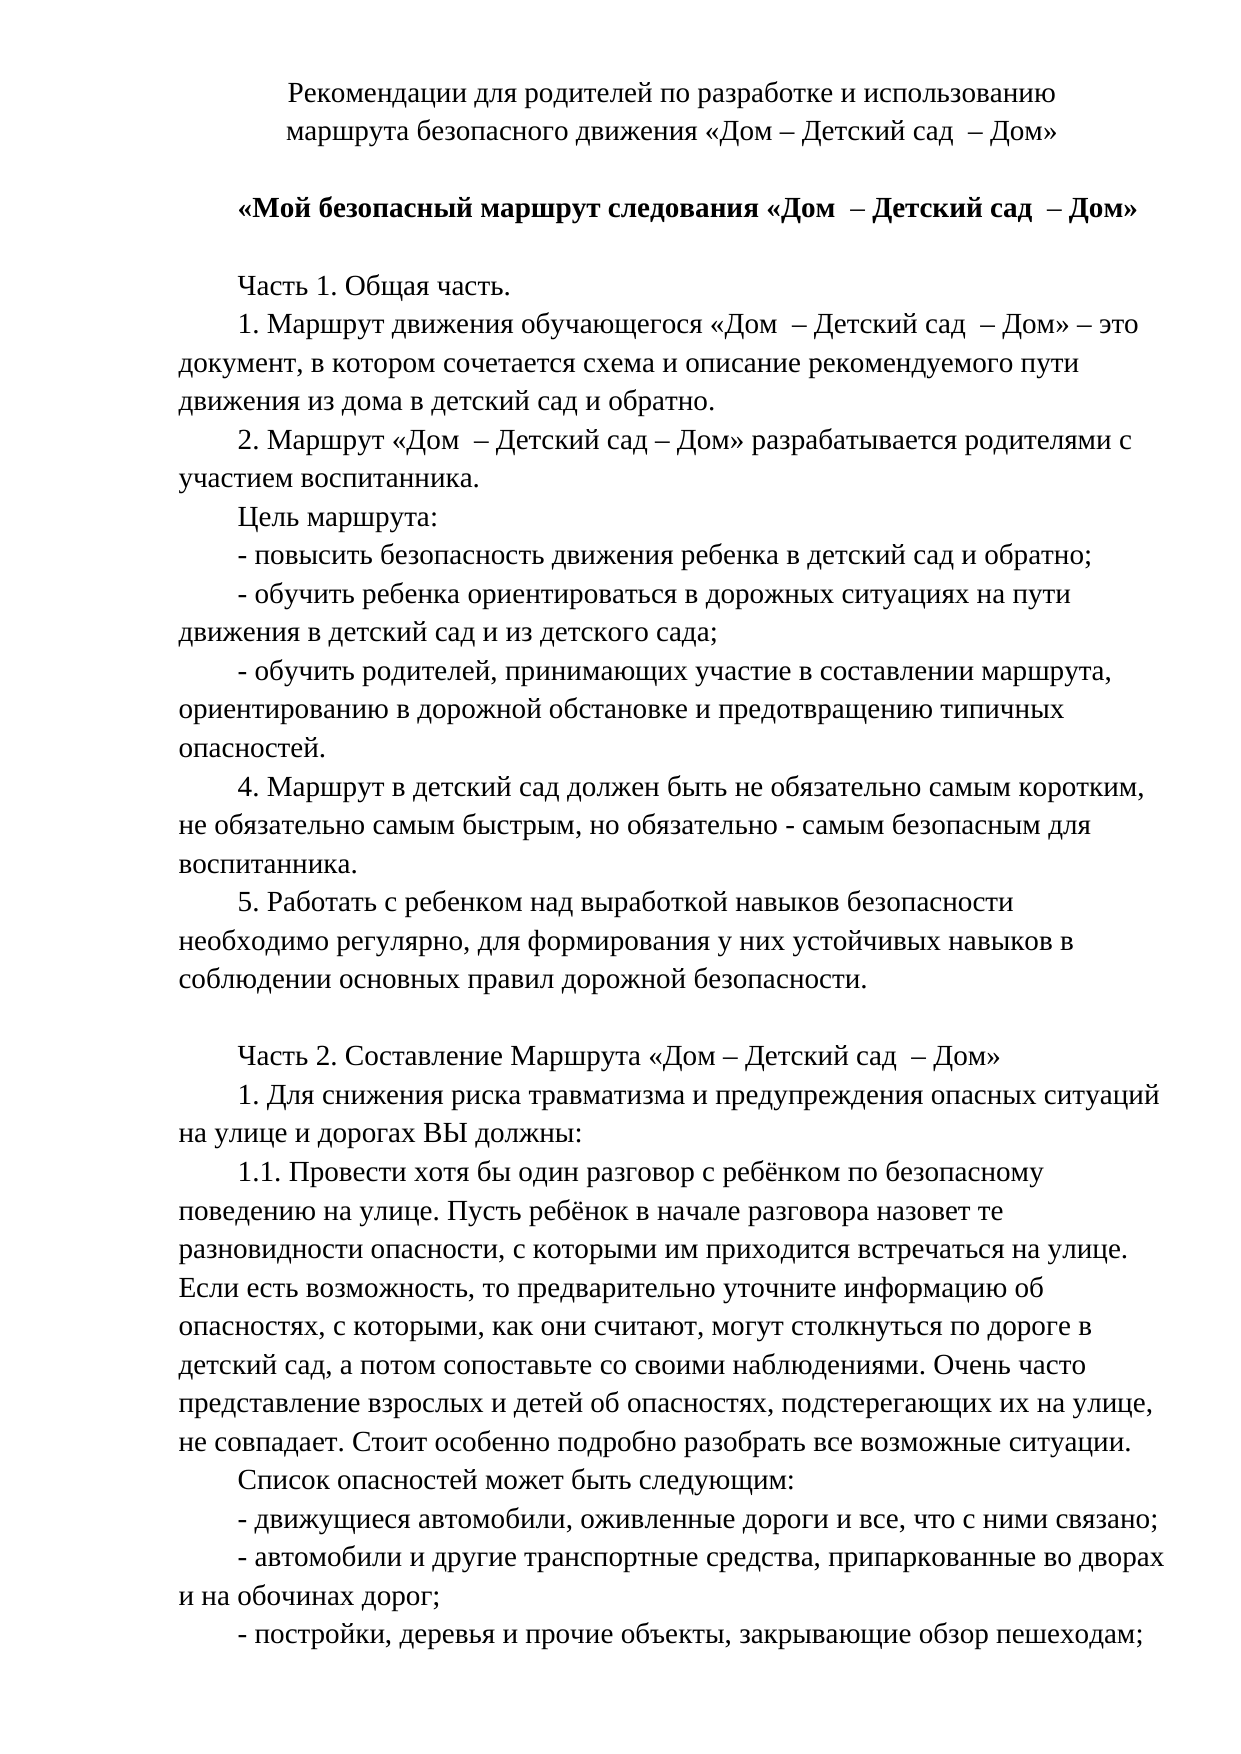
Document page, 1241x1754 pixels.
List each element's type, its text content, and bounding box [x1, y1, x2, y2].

text - постройки, деревья и прочие объекты, закрывающие обзор пешеходам; [178, 1617, 1165, 1650]
text - обучить родителей, принимающих участие в составлении маршрута, [178, 653, 1165, 687]
text документ, в котором сочетается схема и описание рекомендуемого пути движения из дома в детский сад и обратно. [178, 345, 1165, 417]
text Список опасностей может быть следующим: [178, 1462, 1165, 1496]
text маршрута безопасного движения «Дом – Детский сад – Дом» [178, 113, 1165, 147]
text - повысить безопасность движения ребенка в детский сад и обратно; [178, 537, 1165, 571]
text ориентированию в дорожной обстановке и предотвращению типичных [178, 692, 1165, 725]
text движения в детский сад и из детского сада; [178, 614, 1165, 648]
text - автомобили и другие транспортные средства, припаркованные во дворах и на обочинах дорог; [178, 1539, 1165, 1612]
text - обучить ребенка ориентироваться в дорожных ситуациях на пути [178, 576, 1165, 609]
text Рекомендации для родителей по разработке и использованию [178, 75, 1165, 108]
text 1. Маршрут движения обучающегося «Дом – Детский сад – Дом» – это [178, 306, 1165, 340]
text Часть 1. Общая часть. [178, 268, 1165, 301]
text 2. Маршрут «Дом – Детский сад – Дом» разрабатывается родителями с [178, 422, 1165, 455]
text Цель маршрута: [178, 499, 1165, 532]
text 1.1. Провести хотя бы один разговор с ребёнком по безопасному поведению на улице. Пусть ребёнок в начале разговора назовет те разновидности опасности, с которыми им приходится встречаться на улице. Если есть возможность, то предварительно уточните информацию об опасностях, с которыми, как они считают, могут столкнуться по дороге в детский сад, а потом сопоставьте со своими наблюдениями. Очень часто представление взрослых и детей об опасностях, подстерегающих их на улице, не совпадает. Стоит особенно подробно разобрать все возможные ситуации. [178, 1154, 1165, 1457]
text 5. Работать с ребенком над выработкой навыков безопасности необходимо регулярно, для формирования у них устойчивых навыков в соблюдении основных правил дорожной безопасности. [178, 884, 1165, 995]
text опасностей. [178, 730, 1165, 764]
text Часть 2. Составление Маршрута «Дом – Детский сад – Дом» [178, 1038, 1165, 1072]
text «Мой безопасный маршрут следования «Дом – Детский сад – Дом» [178, 191, 1165, 224]
text 4. Маршрут в детский сад должен быть не обязательно самым коротким, не обязательно самым быстрым, но обязательно - самым безопасным для воспитанника. [178, 769, 1165, 879]
text участием воспитанника. [178, 460, 1165, 494]
text 1. Для снижения риска травматизма и предупреждения опасных ситуаций на улице и дорогах ВЫ должны: [178, 1077, 1165, 1149]
text - движущиеся автомобили, оживленные дороги и все, что с ними связано; [178, 1501, 1165, 1534]
